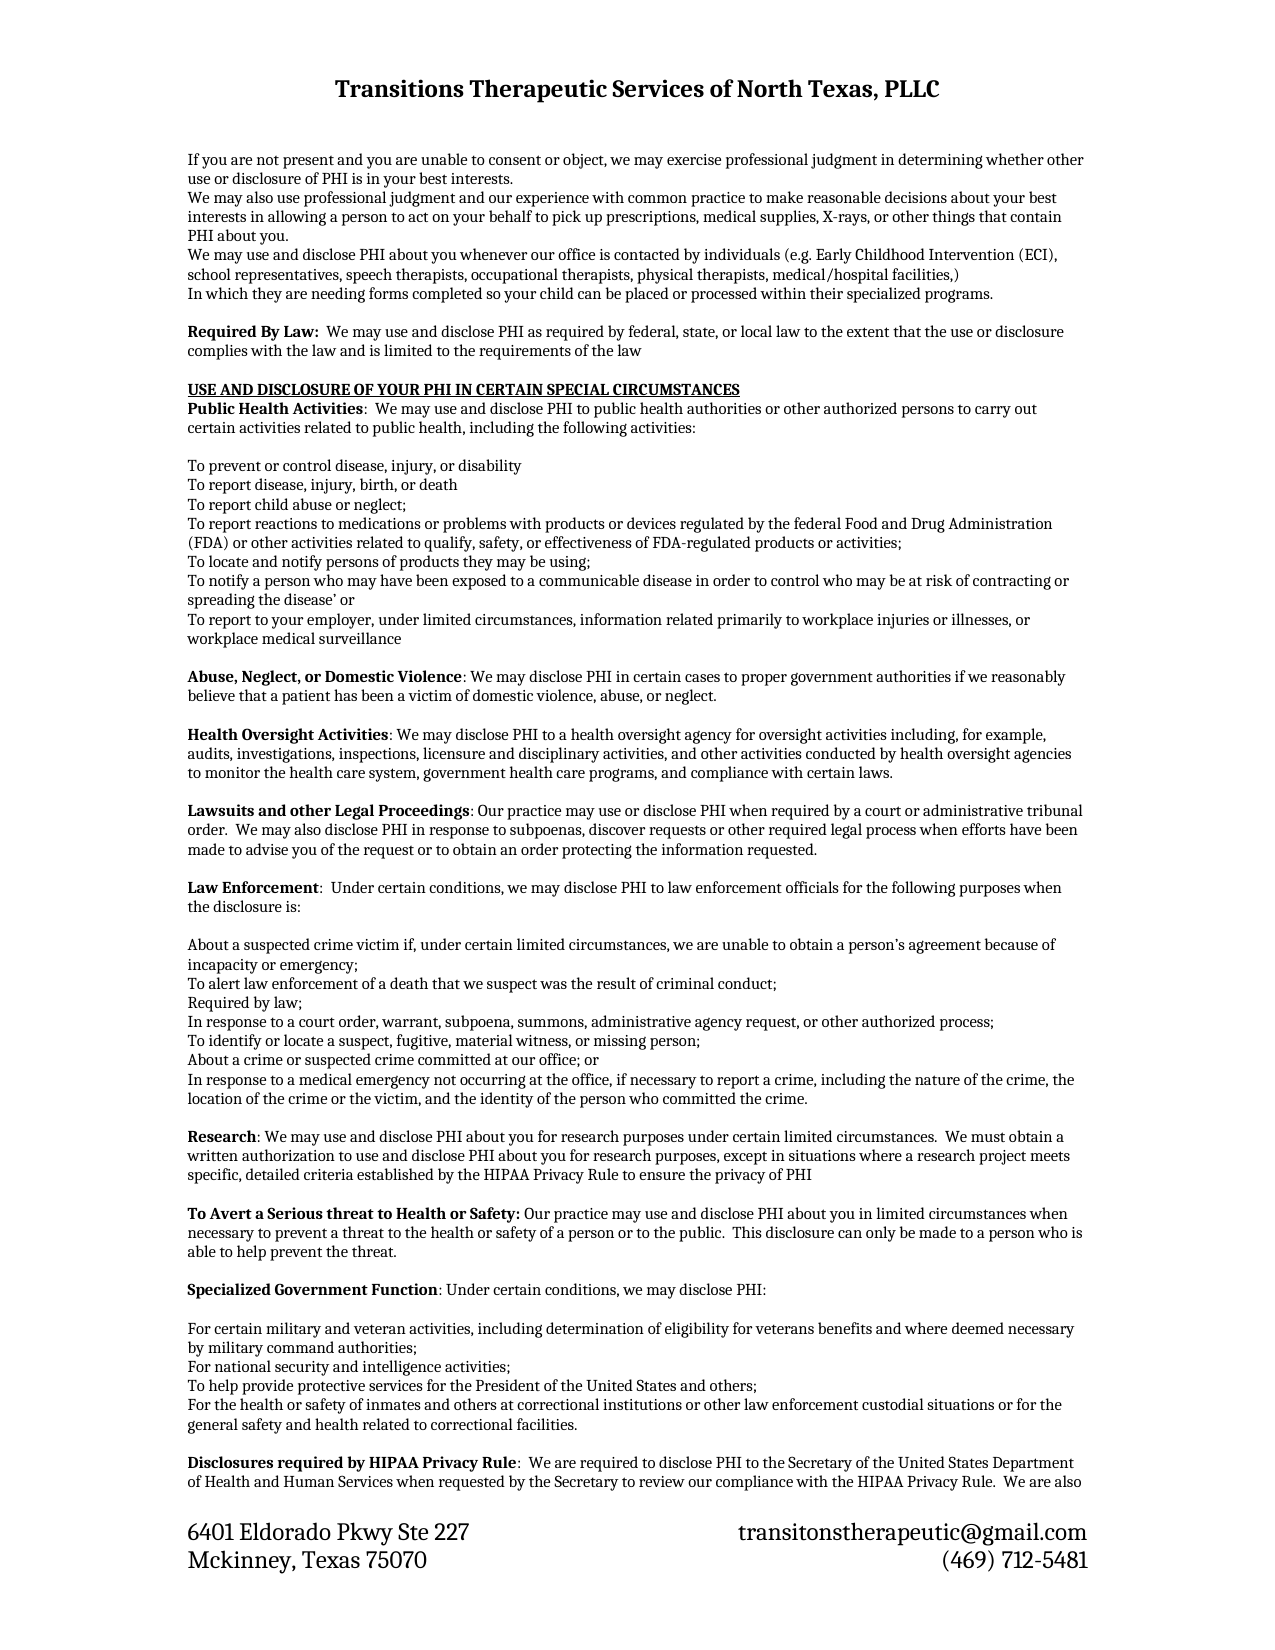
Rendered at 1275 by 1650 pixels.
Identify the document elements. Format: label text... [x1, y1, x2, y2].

text In response to a court order, warrant, subpoena, summons, administrative agency request, or other authorized process; [187, 1012, 1087, 1032]
text To report to your employer, under limited circumstances, information related primarily to workplace injuries or illnesses, or workplace medical surveillance [187, 610, 1087, 648]
text For certain military and veteran activities, including determination of eligibility for veterans benefits and where deemed necessary by military command authorities; [187, 1319, 1087, 1357]
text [187, 1453, 1087, 1492]
text For the health or safety of inmates and others at correctional institutions or other law enforcement custodial situations or for the general safety and health related to correctional facilities. [187, 1396, 1087, 1434]
text To report child abuse or neglect; [187, 495, 1087, 514]
text Abuse, Neglect, or Domestic Violence: We may disclose PHI in certain cases to proper government authorities if we reasonably believe that a patient has been a victim of domestic violence, abuse, or neglect. [187, 667, 1087, 706]
text To report disease, injury, birth, or death [187, 476, 1087, 495]
text Specialized Government Function: Under certain conditions, we may disclose PHI: [187, 1281, 1087, 1300]
text To report reactions to medications or problems with products or devices regulated by the federal Food and Drug Administration (FDA) or other activities related to qualify, safety, or effectiveness of FDA-regulated products or activities; [187, 514, 1087, 552]
text To help provide protective services for the President of the United States and others; [187, 1377, 1087, 1396]
text To prevent or control disease, injury, or disability [187, 457, 1087, 476]
text For national security and intelligence activities; [187, 1357, 1087, 1377]
text We may also use professional judgment and our experience with common practice to make reasonable decisions about your best interests in allowing a person to act on your behalf to pick up prescriptions, medical supplies, X-rays, or other things that contain PHI about you. [187, 188, 1087, 246]
text In which they are needing forms completed so your child can be placed or processed within their specialized programs. [187, 284, 1087, 303]
text About a crime or suspected crime committed at our office; or [187, 1051, 1087, 1070]
text Research: We may use and disclose PHI about you for research purposes under certain limited circumstances. We must obtain a written authorization to use and disclose PHI about you for research purposes, except in situations where a research project meets specific, detailed criteria established by the HIPAA Privacy Rule to ensure the privacy of PHI [187, 1127, 1087, 1185]
text Lawsuits and other Legal Proceedings: Our practice may use or disclose PHI when required by a court or administrative tribunal order. We may also disclose PHI in response to subpoenas, discover requests or other required legal process when efforts have been made to advise you of the request or to obtain an order protecting the information requested. [187, 802, 1087, 859]
text Required by law; [187, 993, 1087, 1012]
text We may use and disclose PHI about you whenever our office is contacted by individuals (e.g. Early Childhood Intervention (ECI), school representatives, speech therapists, occupational therapists, physical therapists, medical/hospital facilities,) [187, 246, 1087, 284]
text About a suspected crime victim if, under certain limited circumstances, we are unable to obtain a person’s agreement because of incapacity or emergency; [187, 936, 1087, 974]
text To notify a person who may have been exposed to a communicable disease in order to control who may be at risk of contracting or spreading the disease’ or [187, 572, 1087, 610]
text Public Health Activities: We may use and disclose PHI to public health authorities or other authorized persons to carry out certain activities related to public health, including the following activities: [187, 399, 1087, 437]
text USE AND DISCLOSURE OF YOUR PHI IN CERTAIN SPECIAL CIRCUMSTANCES [187, 380, 1087, 399]
text To alert law enforcement of a death that we suspect was the result of criminal conduct; [187, 974, 1087, 993]
text To Avert a Serious threat to Health or Safety: Our practice may use and disclose PHI about you in limited circumstances when necessary to prevent a threat to the health or safety of a person or to the public. This disclosure can only be made to a person who is able to help prevent the threat. [187, 1204, 1087, 1262]
text In response to a medical emergency not occurring at the office, if necessary to report a crime, including the nature of the crime, the location of the crime or the victim, and the identity of the person who committed the crime. [187, 1070, 1087, 1108]
text To identify or locate a suspect, fugitive, material witness, or missing person; [187, 1032, 1087, 1051]
text Required By Law: We may use and disclose PHI as required by federal, state, or local law to the extent that the use or disclosure complies with the law and is limited to the requirements of the law [187, 322, 1087, 361]
text Law Enforcement: Under certain conditions, we may disclose PHI to law enforcement officials for the following purposes when the disclosure is: [187, 878, 1087, 917]
text Health Oversight Activities: We may disclose PHI to a health oversight agency for oversight activities including, for example, audits, investigations, inspections, licensure and disciplinary activities, and other activities conducted by health oversight agencies to monitor the health care system, government health care programs, and compliance with certain laws. [187, 725, 1087, 782]
text If you are not present and you are unable to consent or object, we may exercise professional judgment in determining whether other use or disclosure of PHI is in your best interests. [187, 150, 1087, 188]
text To locate and notify persons of products they may be using; [187, 552, 1087, 572]
